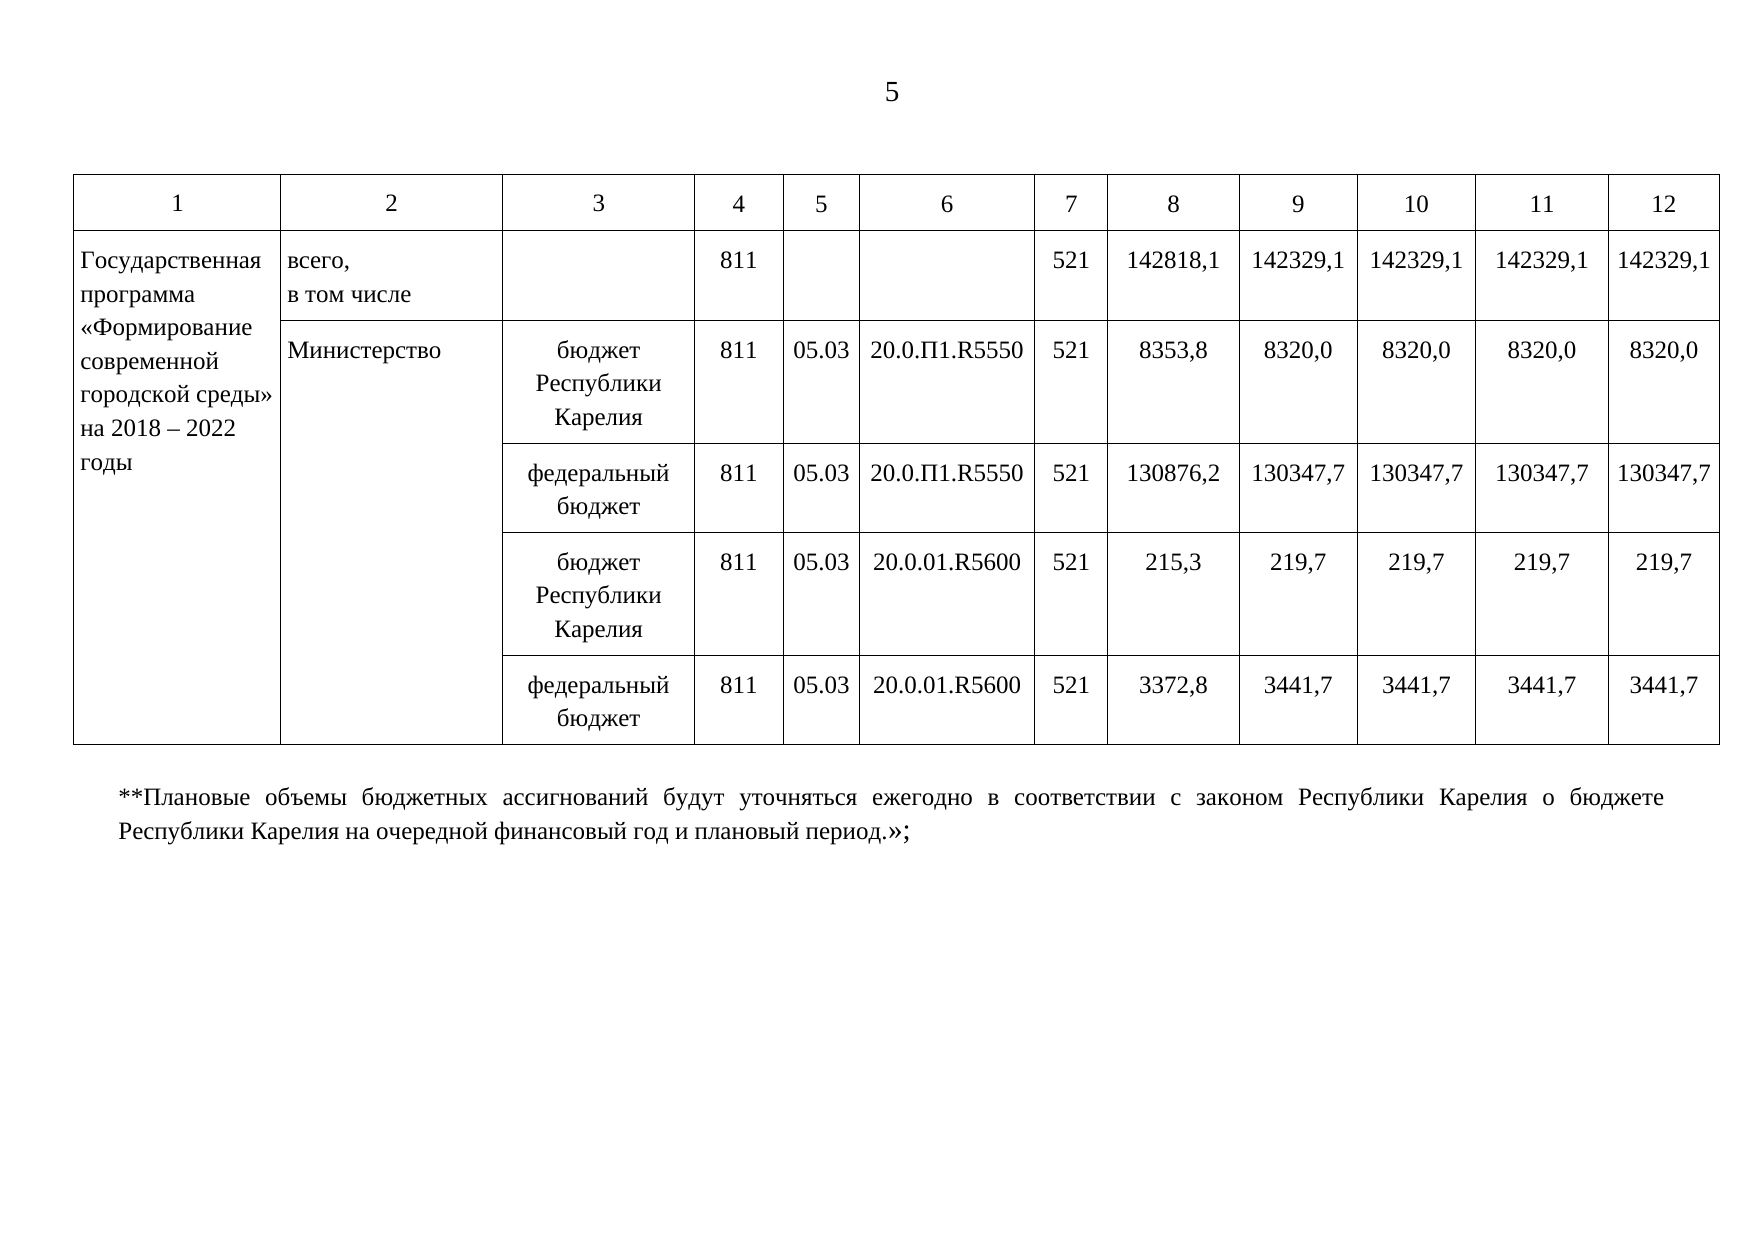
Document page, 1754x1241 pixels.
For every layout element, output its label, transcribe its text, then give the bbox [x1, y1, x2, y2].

table_cell бюджет Республики Карелия [503, 321, 694, 442]
table_header 4 [695, 175, 783, 230]
table_cell Министерство [281, 321, 502, 744]
table_cell 215,3 [1108, 533, 1239, 655]
table_cell 3441,7 [1358, 656, 1475, 744]
table_cell 811 [695, 231, 783, 319]
table_cell 3441,7 [1240, 656, 1357, 744]
table_cell 142818,1 [1108, 231, 1239, 319]
table_cell 219,7 [1240, 533, 1357, 655]
table_header 8 [1108, 175, 1239, 230]
table_cell 811 [695, 656, 783, 744]
text **Плановые объемы бюджетных ассигнований будут уточняться ежегодно в соответствии с законом Республики Карелия о бюджете Республики Карелия на очередной финансовый год и плановый период.»; [118, 779, 1665, 846]
table_cell 142329,1 [1358, 231, 1475, 319]
table_cell 05.03 [784, 533, 859, 655]
table_cell федеральный бюджет [503, 656, 694, 744]
table_cell 130347,7 [1240, 444, 1357, 532]
table_cell 20.0.П1.R5550 [860, 321, 1034, 442]
table_cell Государственная программа «Формирование современной городской среды» на 2018 – 2022 годы [74, 231, 280, 744]
table_cell 130347,7 [1476, 444, 1608, 532]
table_cell 811 [695, 321, 783, 442]
table_header 11 [1476, 175, 1608, 230]
table_cell 20.0.П1.R5550 [860, 444, 1034, 532]
table_header 2 [281, 175, 502, 230]
table_cell 219,7 [1358, 533, 1475, 655]
table_header 10 [1358, 175, 1475, 230]
table_cell 130876,2 [1108, 444, 1239, 532]
table_cell 3441,7 [1609, 656, 1719, 744]
table_header 1 [74, 175, 280, 230]
table_cell 3372,8 [1108, 656, 1239, 744]
table_cell 219,7 [1476, 533, 1608, 655]
table_cell бюджет Республики Карелия [503, 533, 694, 655]
table_cell 3441,7 [1476, 656, 1608, 744]
table_header 12 [1609, 175, 1719, 230]
table_cell 521 [1035, 444, 1107, 532]
table_cell федеральный бюджет [503, 444, 694, 532]
table_cell 8320,0 [1609, 321, 1719, 442]
table_cell [784, 231, 859, 319]
table_cell 8353,8 [1108, 321, 1239, 442]
table_header 5 [784, 175, 859, 230]
table_header 7 [1035, 175, 1107, 230]
table_cell 05.03 [784, 656, 859, 744]
table_cell 20.0.01.R5600 [860, 656, 1034, 744]
table_cell 142329,1 [1240, 231, 1357, 319]
table_cell 05.03 [784, 321, 859, 442]
table_cell 521 [1035, 656, 1107, 744]
table_cell 521 [1035, 231, 1107, 319]
table_cell 130347,7 [1358, 444, 1475, 532]
table_cell 05.03 [784, 444, 859, 532]
table_cell 521 [1035, 533, 1107, 655]
table_cell 521 [1035, 321, 1107, 442]
table_cell 219,7 [1609, 533, 1719, 655]
table_cell 142329,1 [1476, 231, 1608, 319]
table_cell всего, в том числе [281, 231, 502, 319]
table_cell 20.0.01.R5600 [860, 533, 1034, 655]
table_header 3 [503, 175, 694, 230]
table_cell 8320,0 [1240, 321, 1357, 442]
table_cell 8320,0 [1476, 321, 1608, 442]
table_cell [503, 231, 694, 319]
table_header 6 [860, 175, 1034, 230]
table_cell 811 [695, 533, 783, 655]
table_cell 130347,7 [1609, 444, 1719, 532]
table_cell 142329,1 [1609, 231, 1719, 319]
table_header 9 [1240, 175, 1357, 230]
table_cell 811 [695, 444, 783, 532]
table_cell 8320,0 [1358, 321, 1475, 442]
table_cell [860, 231, 1034, 319]
